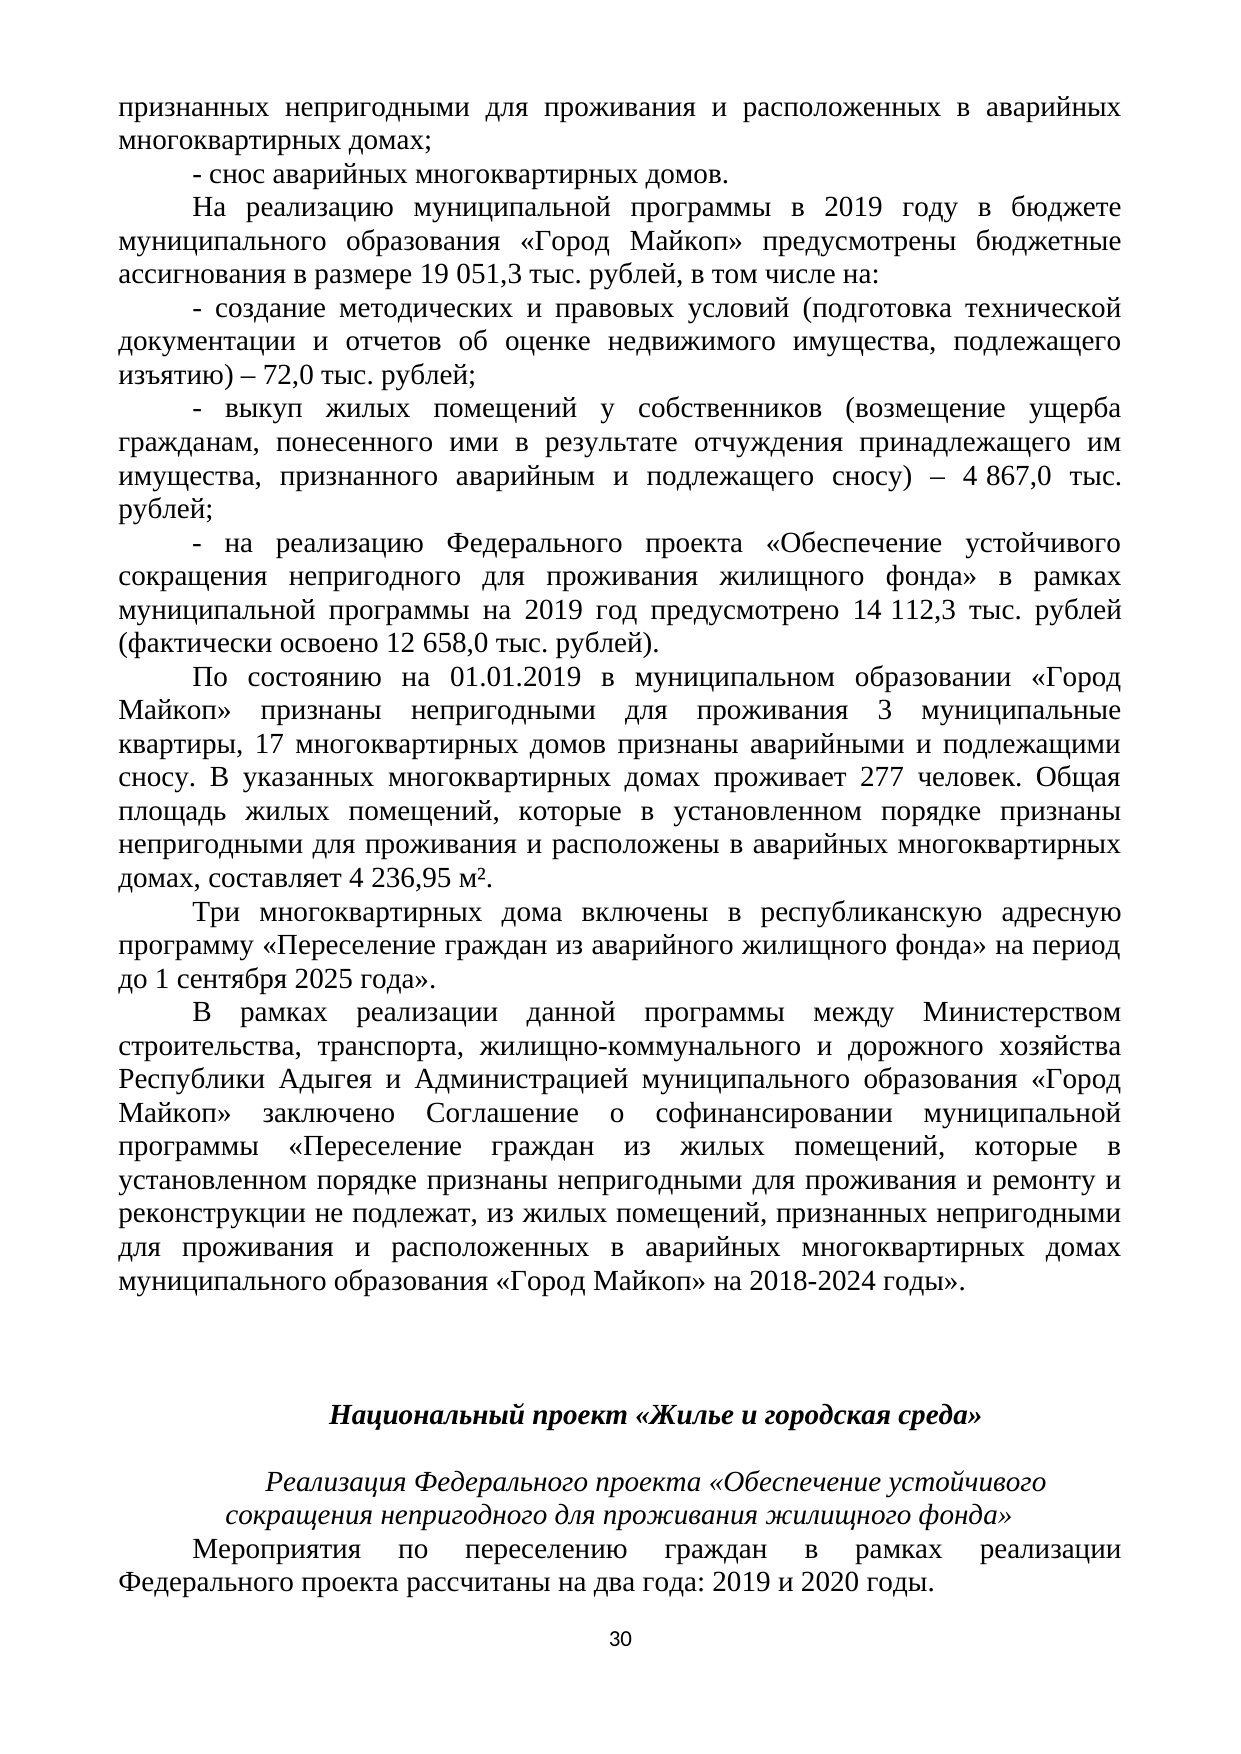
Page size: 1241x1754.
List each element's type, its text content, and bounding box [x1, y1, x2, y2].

text - на реализацию Федерального проекта «Обеспечение устойчивого сокращения непригодного для проживания жилищного фонда» в рамках муниципальной программы на 2019 год предусмотрено 14 112,3 тыс. рублей (фактически освоено 12 658,0 тыс. рублей). [118, 525, 1122, 659]
text Национальный проект «Жилье и городская среда» [118, 1397, 1122, 1430]
text - выкуп жилых помещений у собственников (возмещение ущерба гражданам, понесенного ими в результате отчуждения принадлежащего им имущества, признанного аварийным и подлежащего сносу) – 4 867,0 тыс. рублей; [118, 391, 1122, 525]
text Мероприятия по переселению граждан в рамках реализации Федерального проекта рассчитаны на два года: 2019 и 2020 годы. [118, 1531, 1122, 1598]
text Три многоквартирных дома включены в республиканскую адресную программу «Переселение граждан из аварийного жилищного фонда» на период до 1 сентября 2025 года». [118, 894, 1122, 994]
text На реализацию муниципальной программы в 2019 году в бюджете муниципального образования «Город Майкоп» предусмотрены бюджетные ассигнования в размере 19 051,3 тыс. рублей, в том числе на: [118, 189, 1122, 290]
text По состоянию на 01.01.2019 в муниципальном образовании «Город Майкоп» признаны непригодными для проживания 3 муниципальные квартиры, 17 многоквартирных домов признаны аварийными и подлежащими сносу. В указанных многоквартирных домах проживает 277 человек. Общая площадь жилых помещений, которые в установленном порядке признаны непригодными для проживания и расположены в аварийных многоквартирных домах, составляет 4 236,95 м². [118, 659, 1122, 894]
text В рамках реализации данной программы между Министерством строительства, транспорта, жилищно-коммунального и дорожного хозяйства Республики Адыгея и Администрацией муниципального образования «Город Майкоп» заключено Соглашение о софинансировании муниципальной программы «Переселение граждан из жилых помещений, которые в установленном порядке признаны непригодными для проживания и ремонту и реконструкции не подлежат, из жилых помещений, признанных непригодными для проживания и расположенных в аварийных многоквартирных домах муниципального образования «Город Майкоп» на 2018-2024 годы». [118, 994, 1122, 1296]
text - создание методических и правовых условий (подготовка технической документации и отчетов об оценке недвижимого имущества, подлежащего изъятию) – 72,0 тыс. рублей; [118, 290, 1122, 391]
text Реализация Федерального проекта «Обеспечение устойчивого сокращения непригодного для проживания жилищного фонда» [118, 1464, 1122, 1531]
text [118, 89, 1122, 156]
text - снос аварийных многоквартирных домов. [118, 156, 1122, 189]
